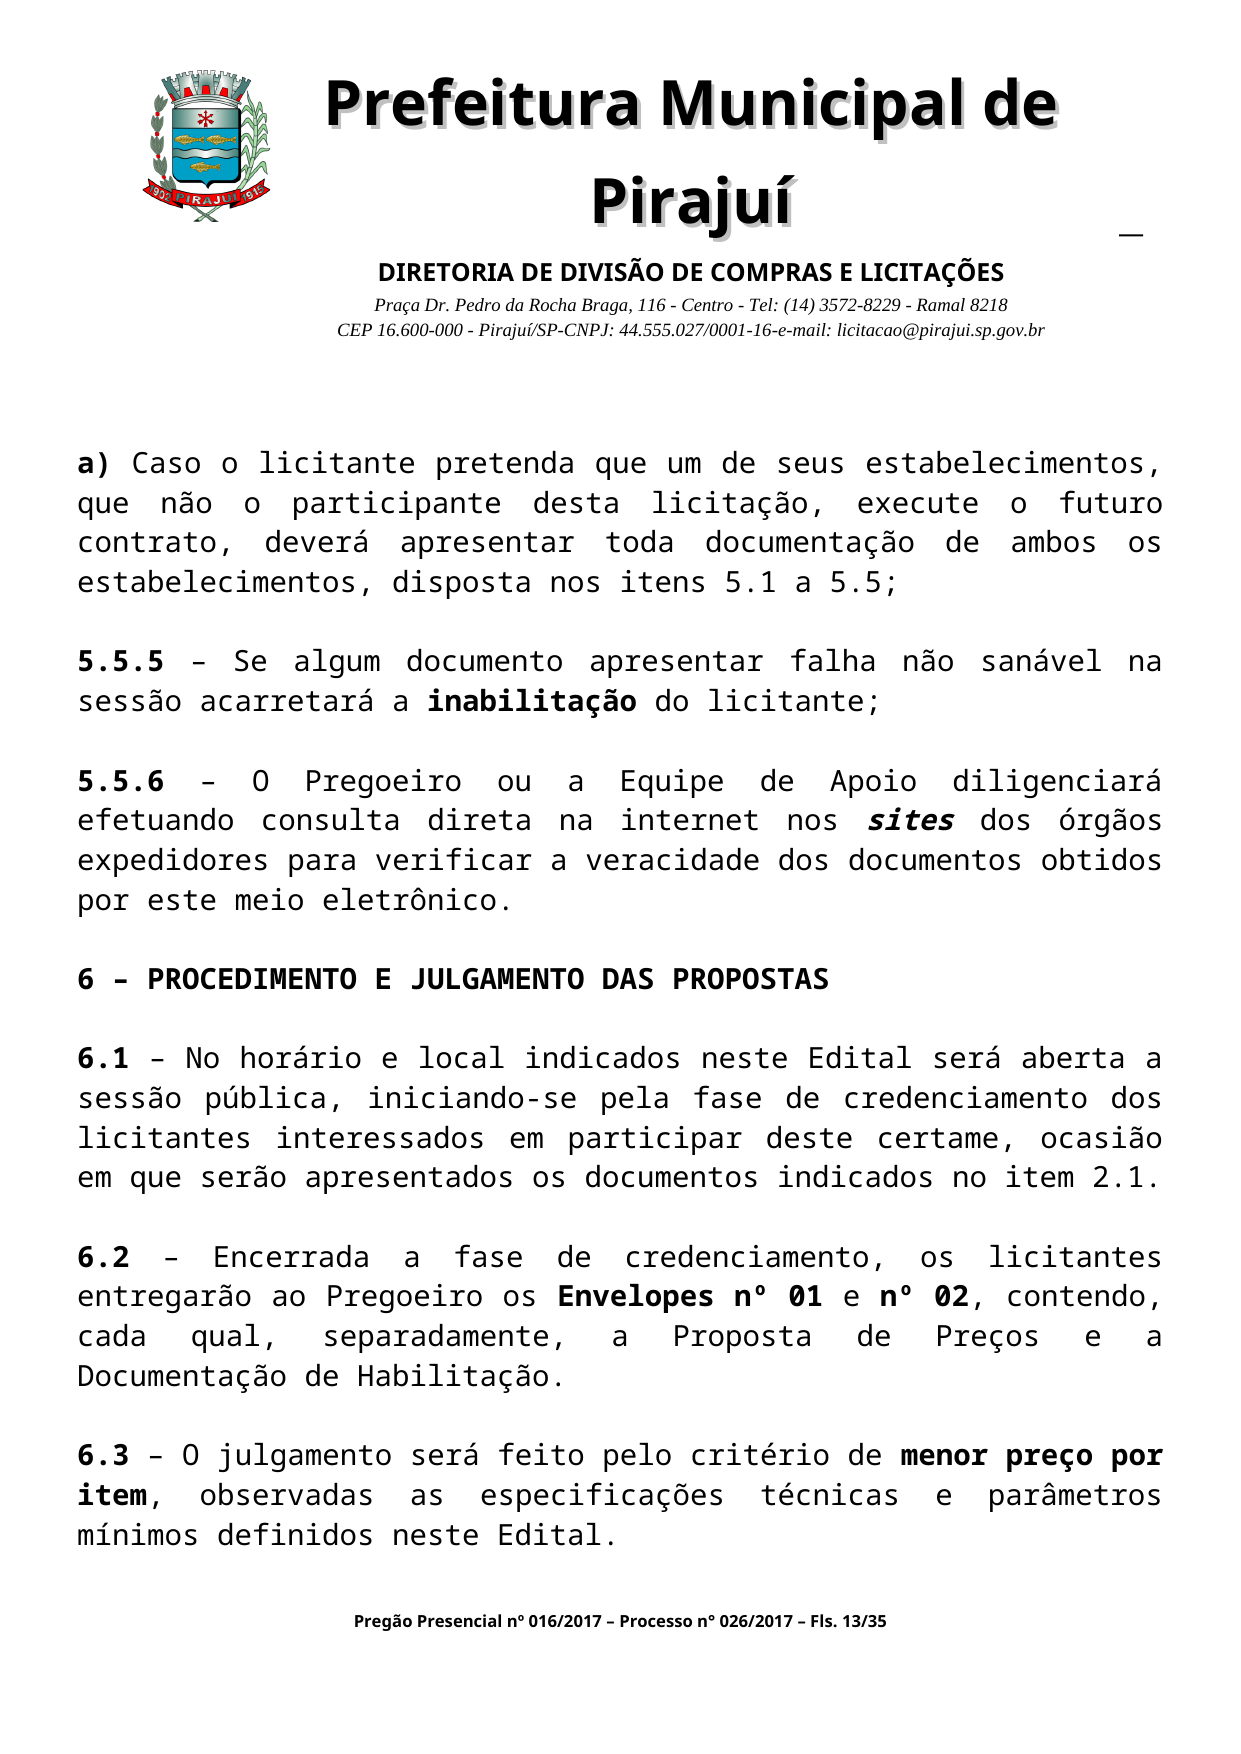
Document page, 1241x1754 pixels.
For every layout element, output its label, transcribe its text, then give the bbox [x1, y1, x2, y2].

text 6 – PROCEDIMENTO E JULGAMENTO DAS PROPOSTAS [77, 958, 1163, 998]
picture [142, 70, 271, 222]
text 6.2 – Encerrada a fase de credenciamento, os licitantes entregarão ao Pregoeiro os Envelopes nº 01 e nº 02, contendo, cada qual, separadamente, a Proposta de Preços e a Documentação de Habilitação. [77, 1236, 1163, 1395]
text 5.5.6 – O Pregoeiro ou a Equipe de Apoio diligenciará efetuando consulta direta na internet nos sites dos órgãos expedidores para verificar a veracidade dos documentos obtidos por este meio eletrônico. [77, 760, 1163, 918]
text a) Caso o licitante pretenda que um de seus estabelecimentos, que não o participante desta licitação, execute o futuro contrato, deverá apresentar toda documentação de ambos os estabelecimentos, disposta nos itens 5.5; [77, 442, 1163, 601]
text 5.5.5 – Se algum documento apresentar falha não sanável na sessão acarretará a inabilitação do licitante; [77, 641, 1163, 720]
text 6.1 – No horário e local indicados neste Edital será aberta a sessão pública, iniciando-se pela fase de credenciamento dos licitantes interessados em participar deste certame, ocasião em que serão apresentados os documentos indicados no item 2.1. [77, 1038, 1163, 1196]
text 6.3 – O julgamento será feito pelo critério de menor preço por item, observadas as especificações técnicas e parâmetros mínimos definidos neste Edital. [77, 1434, 1163, 1553]
